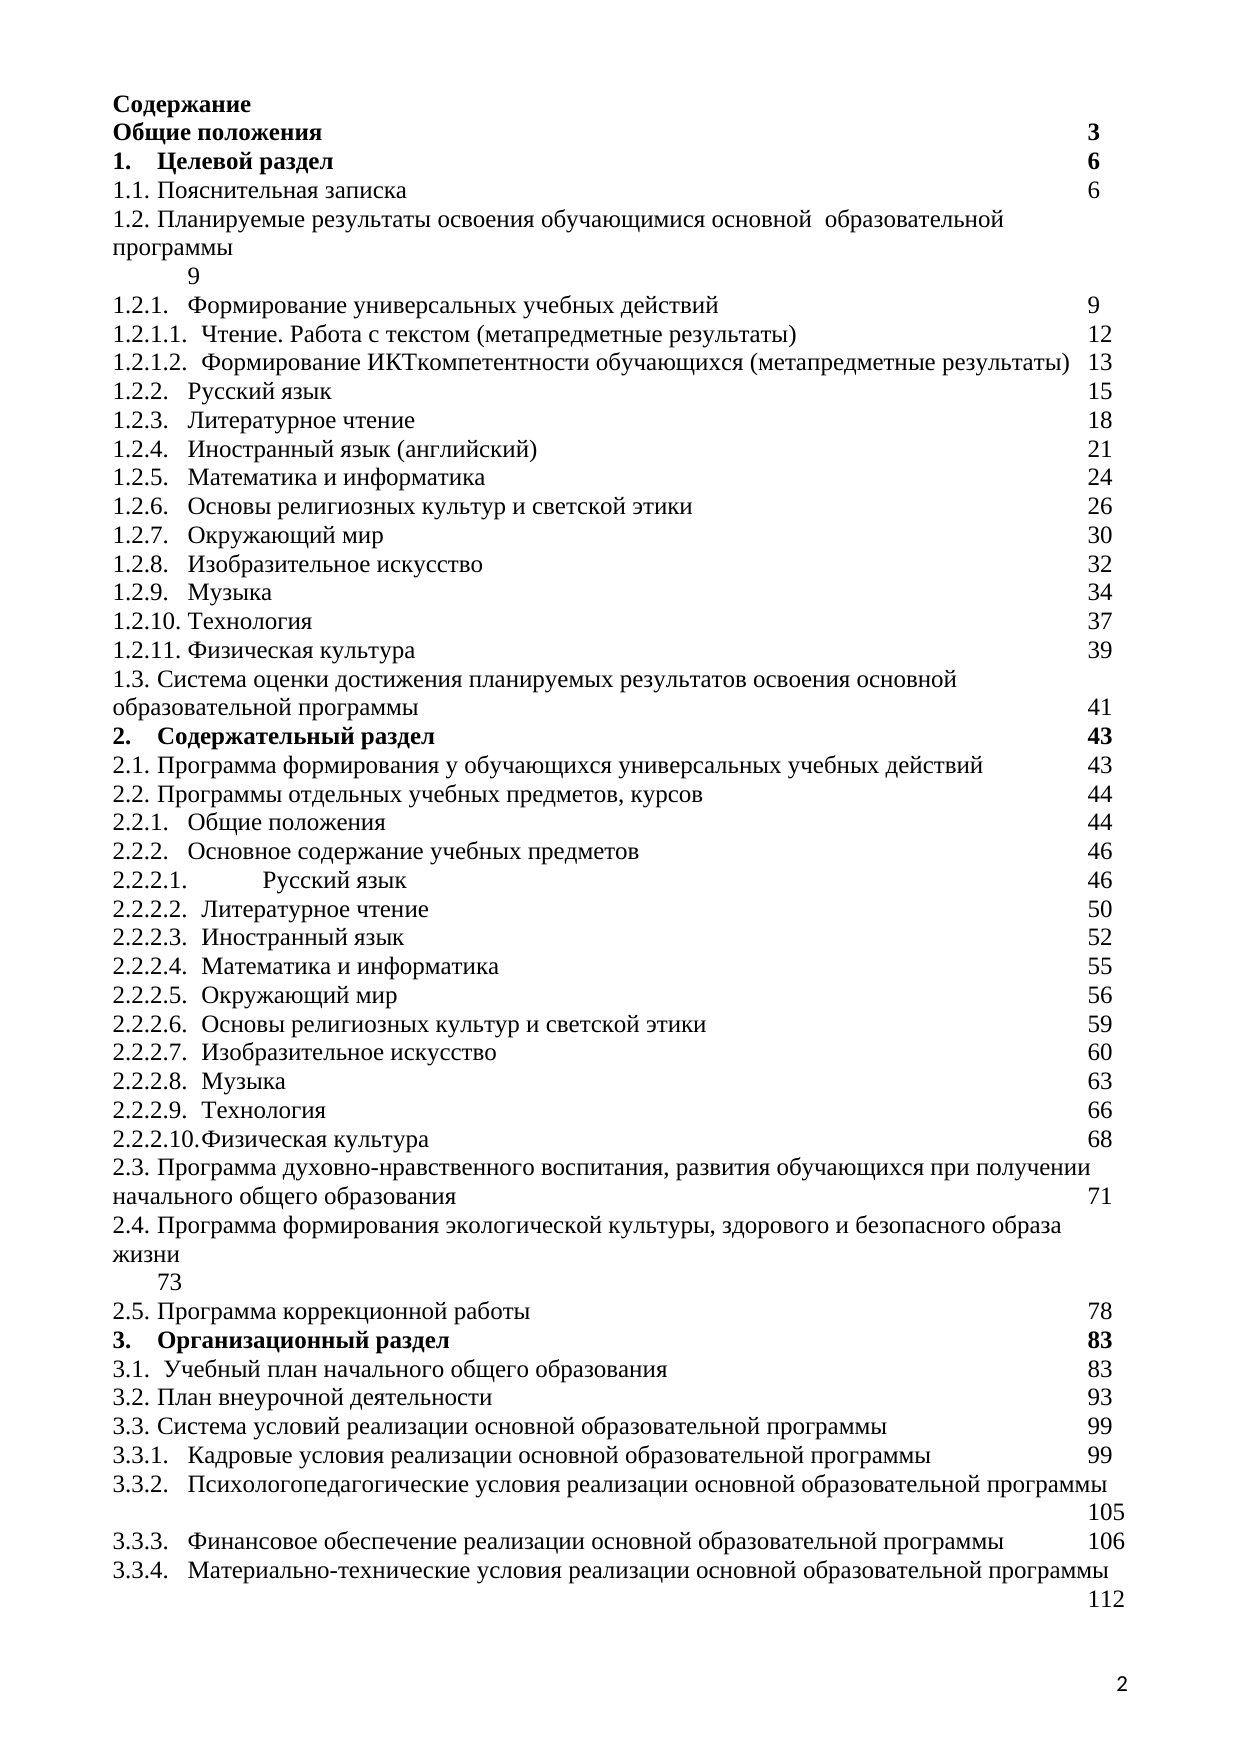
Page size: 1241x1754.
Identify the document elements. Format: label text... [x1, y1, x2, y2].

text 2.2.1. Общие положения 44 [112, 807, 1128, 836]
text Содержание [112, 89, 1128, 117]
text 2.2.2.1. Русский язык 46 [112, 865, 1128, 894]
text 2.2.2.3. Иностранный язык 52 [112, 922, 1128, 951]
text 1.2.11. Физическая культура 39 [112, 635, 1128, 664]
text 1. Целевой раздел 6 [112, 146, 1128, 175]
text 2.2.2.2. Литературное чтение 50 [112, 894, 1128, 922]
text 1.2.1.2. Формирование ИКТ­компетентности обучающихся (метапредметные результаты) 13 [112, 347, 1128, 376]
text 2.2.2. Основное содержание учебных предметов 46 [112, 836, 1128, 865]
text 3.3.4. Материально-технические условия реализации основной образовательной программы 112 [112, 1555, 1128, 1612]
text 1.2.1. Формирование универсальных учебных действий 9 [112, 290, 1128, 319]
text 1.2.1.1. Чтение. Работа с текстом (метапредметные результаты) 12 [112, 319, 1128, 347]
text 1.2.5. Математика и информатика 24 [112, 462, 1128, 491]
text 3.2. План внеурочной деятельности 93 [112, 1382, 1128, 1411]
text 2.2.2.7. Изобразительное искусство 60 [112, 1037, 1128, 1066]
text 2.5. Программа коррекционной работы 78 [112, 1296, 1128, 1325]
text 1.2.6. Основы религиозных культур и светской этики 26 [112, 491, 1128, 520]
text 2. Содержательный раздел 43 [112, 721, 1128, 750]
text 1.2.3. Литературное чтение 18 [112, 405, 1128, 434]
text 2.4. Программа формирования экологической культуры, здорового и безопасного образа жизни 73 [112, 1210, 1128, 1296]
text Общие положения 3 [112, 117, 1128, 146]
text 3.3.1. Кадровые условия реализации основной образовательной программы 99 [112, 1440, 1128, 1469]
text 2.1. Программа формирования у обучающихся универсальных учебных действий 43 [112, 750, 1128, 779]
text 1.3. Система оценки достижения планируемых результатов освоения основной образовательной программы 41 [112, 664, 1128, 721]
text 1.2.2. Русский язык 15 [112, 376, 1128, 405]
text 1.2.9. Музыка 34 [112, 577, 1128, 606]
text 1.1. Пояснительная записка 6 [112, 175, 1128, 204]
text 2.2.2.5. Окружающий мир 56 [112, 980, 1128, 1009]
text 2.3. Программа духовно-нравственного воспитания, развития обучающихся при получении начального общего образования 71 [112, 1152, 1128, 1210]
text 3.3.3. Финансовое обеспечение реализации основной образовательной программы 106 [112, 1526, 1128, 1555]
text 1.2. Планируемые результаты освоения обучающимися основной образовательной программы 9 [112, 204, 1128, 290]
text 3.3.2. Психолого­педагогические условия реализации основной образовательной программы 105 [112, 1469, 1128, 1526]
text 3. Организационный раздел 83 [112, 1325, 1128, 1354]
text 1.2.7. Окружающий мир 30 [112, 520, 1128, 549]
text 1.2.4. Иностранный язык (английский) 21 [112, 434, 1128, 462]
text 2.2.2.9. Технология 66 [112, 1095, 1128, 1124]
text 2.2.2.8. Музыка 63 [112, 1066, 1128, 1095]
text 3.1. Учебный план начального общего образования 83 [112, 1354, 1128, 1382]
text 2.2.2.4. Математика и информатика 55 [112, 951, 1128, 980]
text 3.3. Система условий реализации основной образовательной программы 99 [112, 1411, 1128, 1440]
text 1.2.8. Изобразительное искусство 32 [112, 549, 1128, 577]
text 2.2.2.10. Физическая культура 68 [112, 1124, 1128, 1152]
text 1.2.10. Технология 37 [112, 606, 1128, 635]
text 2.2.2.6. Основы религиозных культур и светской этики 59 [112, 1009, 1128, 1037]
text 2.2. Программы отдельных учебных предметов, курсов 44 [112, 779, 1128, 807]
